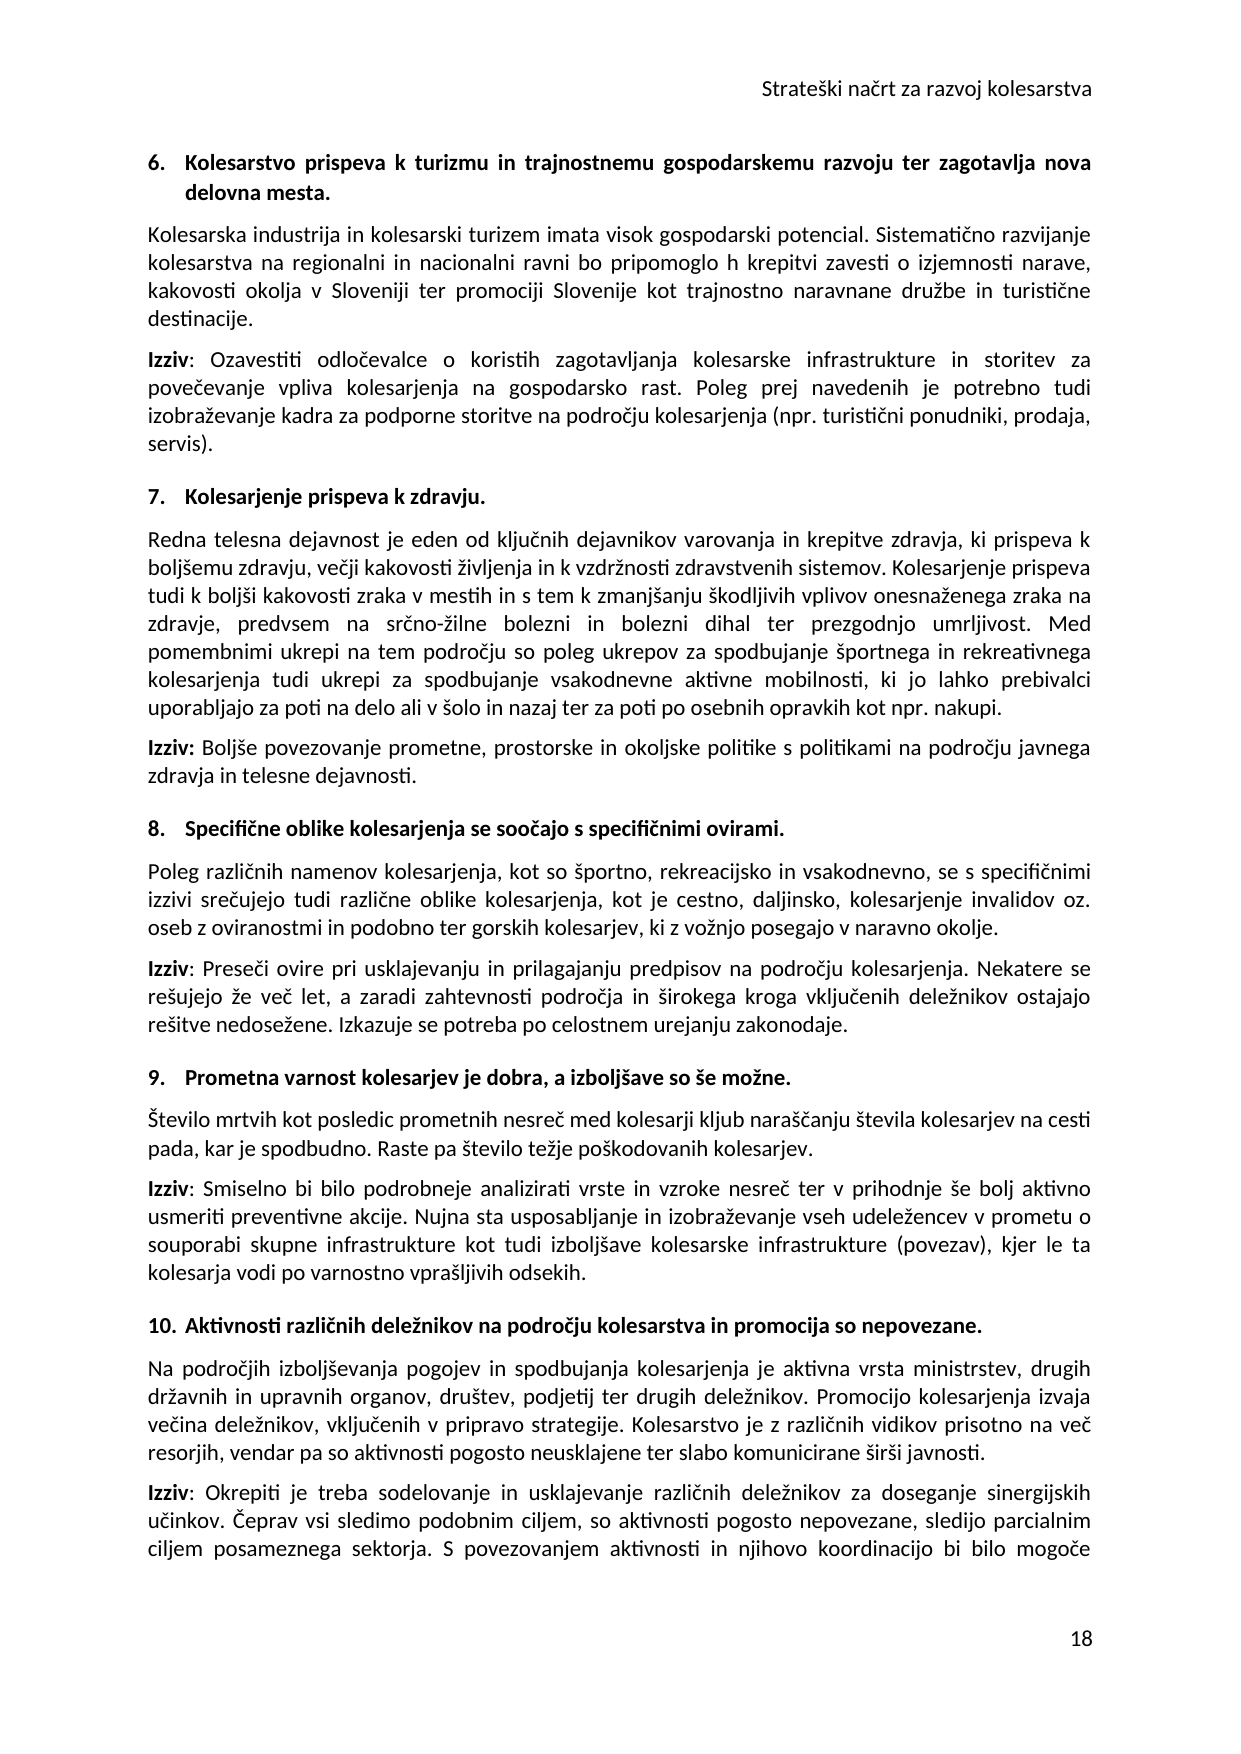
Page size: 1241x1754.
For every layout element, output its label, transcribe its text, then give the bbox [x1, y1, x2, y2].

list Kolesarstvo prispeva k turizmu in trajnostnemu gospodarskemu razvoju ter zagotavlja nova delovna mesta. [148, 148, 1093, 206]
text Izziv: Boljše povezovanje prometne, prostorske in okoljske politike s politikami na področju javnega zdravja in telesne dejavnosti. [148, 733, 1093, 789]
text Poleg različnih namenov kolesarjenja, kot so športno, rekreacijsko in vsakodnevno, se s specifičnimi izzivi srečujejo tudi različne oblike kolesarjenja, kot je cestno, daljinsko, kolesarjenje invalidov oz. oseb z oviranostmi in podobno ter gorskih kolesarjev, ki z vožnjo posegajo v naravno okolje. [148, 857, 1093, 941]
text Število mrtvih kot posledic prometnih nesreč med kolesarji kljub naraščanju števila kolesarjev na cesti pada, kar je spodbudno. Raste pa število težje poškodovanih kolesarjev. [148, 1106, 1093, 1162]
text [148, 1478, 1093, 1563]
list Specifične oblike kolesarjenja se soočajo s specifičnimi ovirami. [148, 814, 1093, 843]
text Izziv: Ozavestiti odločevalce o koristih zagotavljanja kolesarske infrastrukture in storitev za povečevanje vpliva kolesarjenja na gospodarsko rast. Poleg prej navedenih je potrebno tudi izobraževanje kadra za podporne storitve na področju kolesarjenja (npr. turistični ponudniki, prodaja, servis). [148, 345, 1093, 457]
list Aktivnosti različnih deležnikov na področju kolesarstva in promocija so nepovezane. [148, 1311, 1093, 1339]
text Na področjih izboljševanja pogojev in spodbujanja kolesarjenja je aktivna vrsta ministrstev, drugih državnih in upravnih organov, društev, podjetij ter drugih deležnikov. Promocijo kolesarjenja izvaja večina deležnikov, vključenih v pripravo strategije. Kolesarstvo je z različnih vidikov prisotno na več resorjih, vendar pa so aktivnosti pogosto neusklajene ter slabo komunicirane širši javnosti. [148, 1354, 1093, 1466]
text Izziv: Smiselno bi bilo podrobneje analizirati vrste in vzroke nesreč ter v prihodnje še bolj aktivno usmeriti preventivne akcije. Nujna sta usposabljanje in izobraževanje vseh udeležencev v prometu o souporabi skupne infrastrukture kot tudi izboljšave kolesarske infrastrukture (povezav), kjer le ta kolesarja vodi po varnostno vprašljivih odsekih. [148, 1174, 1093, 1286]
list Prometna varnost kolesarjev je dobra, a izboljšave so še možne. [148, 1063, 1093, 1091]
text Redna telesna dejavnost je eden od ključnih dejavnikov varovanja in krepitve zdravja, ki prispeva k boljšemu zdravju, večji kakovosti življenja in k vzdržnosti zdravstvenih sistemov. Kolesarjenje prispeva tudi k boljši kakovosti zraka v mestih in s tem k zmanjšanju škodljivih vplivov onesnaženega zraka na zdravje, predvsem na srčno-žilne bolezni in bolezni dihal ter prezgodnjo umrljivost. Med pomembnimi ukrepi na tem področju so poleg ukrepov za spodbujanje športnega in rekreativnega kolesarjenja tudi ukrepi za spodbujanje vsakodnevne aktivne mobilnosti, ki jo lahko prebivalci uporabljajo za poti na delo ali v šolo in nazaj ter za poti po osebnih opravkih kot npr. nakupi. [148, 525, 1093, 721]
text Kolesarska industrija in kolesarski turizem imata visok gospodarski potencial. Sistematično razvijanje kolesarstva na regionalni in nacionalni ravni bo pripomoglo h krepitvi zavesti o izjemnosti narave, kakovosti okolja v Sloveniji ter promociji Slovenije kot trajnostno naravnane družbe in turistične destinacije. [148, 221, 1093, 333]
text Izziv: Preseči ovire pri usklajevanju in prilagajanju predpisov na področju kolesarjenja. Nekatere se rešujejo že več let, a zaradi zahtevnosti področja in širokega kroga vključenih deležnikov ostajajo rešitve nedosežene. Izkazuje se potreba po celostnem urejanju zakonodaje. [148, 954, 1093, 1038]
list Kolesarjenje prispeva k zdravju. [148, 482, 1093, 510]
